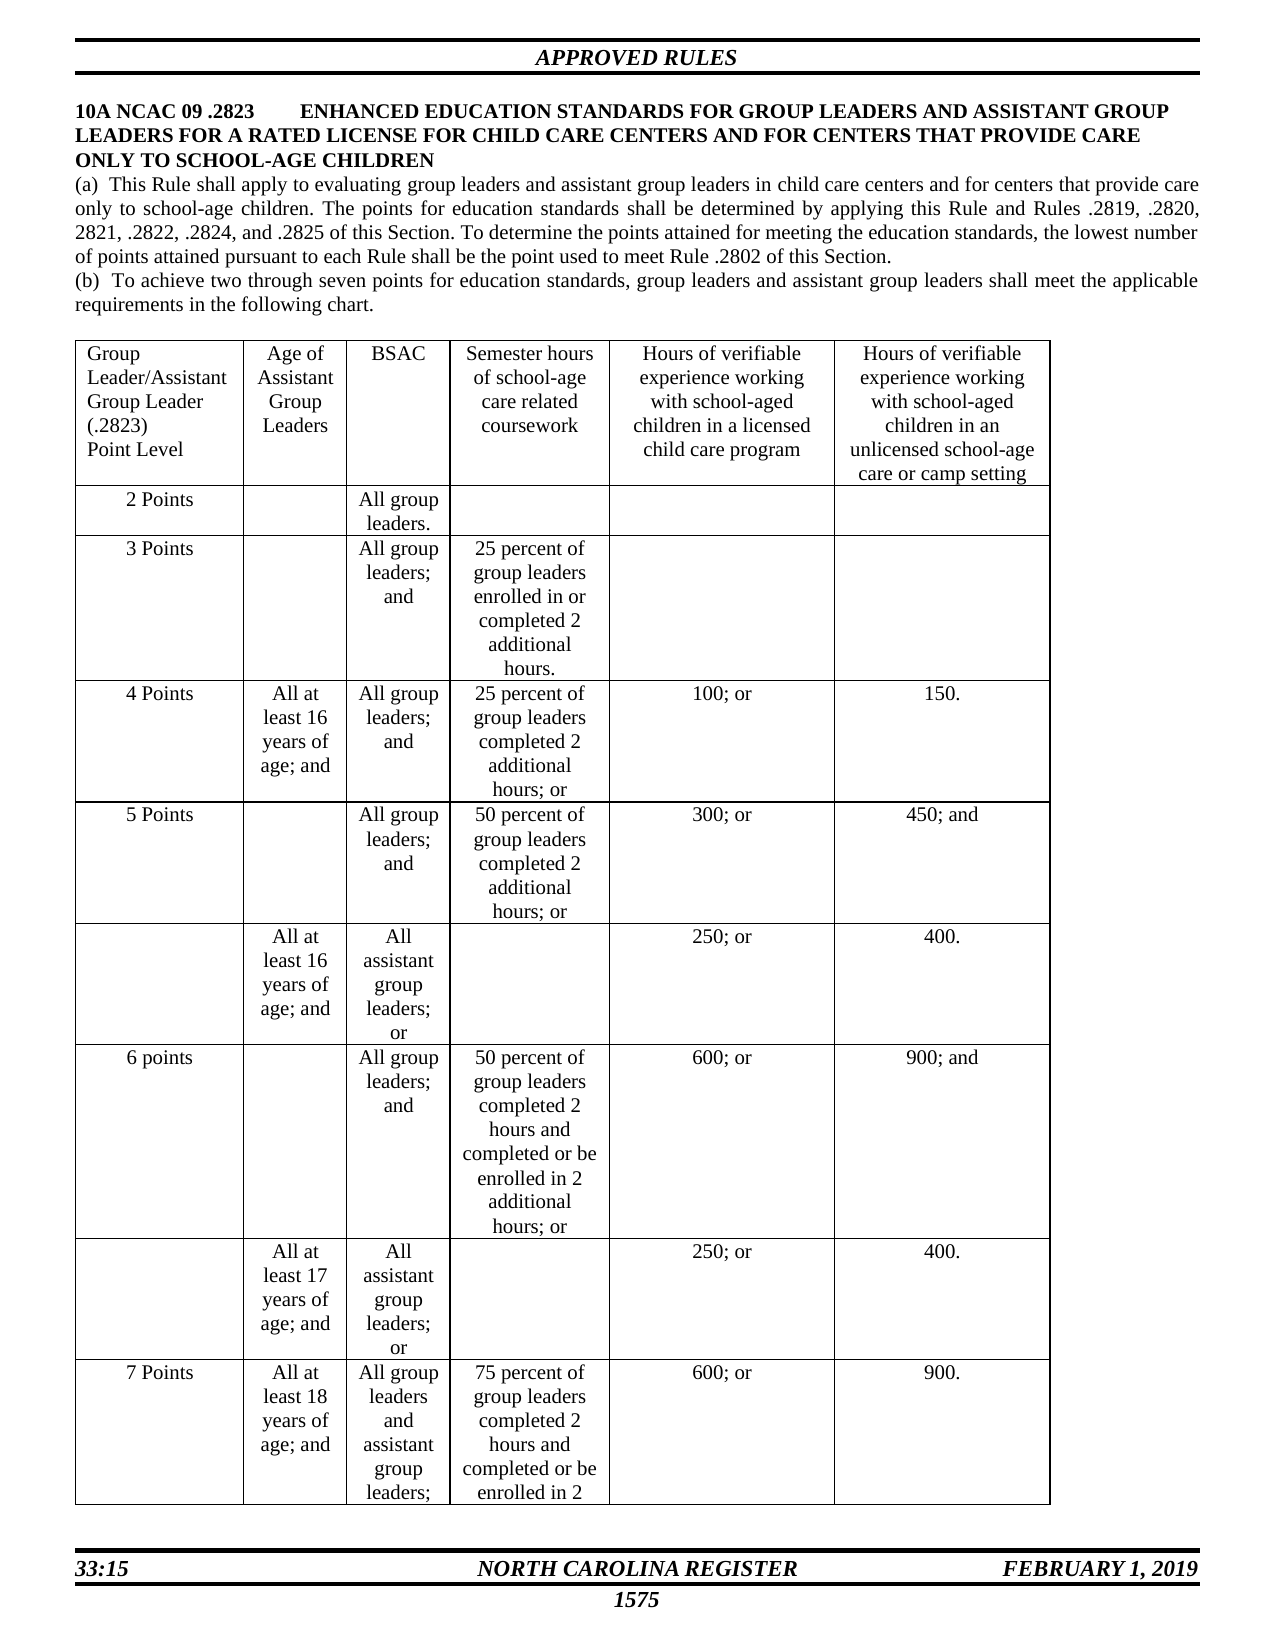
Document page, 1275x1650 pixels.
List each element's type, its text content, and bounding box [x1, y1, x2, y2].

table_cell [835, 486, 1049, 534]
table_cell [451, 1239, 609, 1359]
text 10A NCAC 09 .2823 enhanced EDUCATION STANDARDS FOR group leaders and assistant group leaders for a RATED LICENSE FOR CHILD CARE CENTERS and for centers that provide care only to school-age children [75, 99, 1200, 172]
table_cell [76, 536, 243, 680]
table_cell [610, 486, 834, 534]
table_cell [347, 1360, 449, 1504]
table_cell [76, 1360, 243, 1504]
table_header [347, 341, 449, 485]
text (b) To achieve two through seven points for education standards, group leaders and assistant group leaders shall meet the applicable requirements in the following chart. [75, 268, 1200, 316]
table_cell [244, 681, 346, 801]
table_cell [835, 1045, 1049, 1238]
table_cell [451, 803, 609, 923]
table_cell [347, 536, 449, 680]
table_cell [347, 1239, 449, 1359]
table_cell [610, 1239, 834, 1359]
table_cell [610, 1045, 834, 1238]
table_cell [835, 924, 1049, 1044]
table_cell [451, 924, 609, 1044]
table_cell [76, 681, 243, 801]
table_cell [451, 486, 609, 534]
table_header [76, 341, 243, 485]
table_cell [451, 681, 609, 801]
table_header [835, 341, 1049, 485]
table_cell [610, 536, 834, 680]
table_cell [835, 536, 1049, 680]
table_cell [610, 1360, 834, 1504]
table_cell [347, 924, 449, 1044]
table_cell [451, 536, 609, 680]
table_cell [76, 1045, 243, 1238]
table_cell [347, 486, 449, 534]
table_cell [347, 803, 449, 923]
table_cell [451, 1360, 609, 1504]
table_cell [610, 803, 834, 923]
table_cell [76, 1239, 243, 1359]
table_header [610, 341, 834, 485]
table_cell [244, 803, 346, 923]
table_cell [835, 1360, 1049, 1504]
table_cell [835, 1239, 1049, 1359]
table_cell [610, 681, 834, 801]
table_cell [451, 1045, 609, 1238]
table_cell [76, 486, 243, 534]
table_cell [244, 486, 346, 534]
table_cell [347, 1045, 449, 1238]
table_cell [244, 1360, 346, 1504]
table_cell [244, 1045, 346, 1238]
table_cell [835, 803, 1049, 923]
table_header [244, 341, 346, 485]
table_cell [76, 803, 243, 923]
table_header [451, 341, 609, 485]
text (a) This Rule shall apply to evaluating group leaders and assistant group leaders in child care centers and for centers that provide care only to school-age children. The points for education standards shall be determined by applying this Rule and Rules .2819, .2820, 2821, .2822, .2824, and .2825 of this Section. To determine the points attained for meeting the education standards, the lowest number of points attained pursuant to each Rule shall be the point used to meet Rule .2802 of this Section. [75, 172, 1200, 268]
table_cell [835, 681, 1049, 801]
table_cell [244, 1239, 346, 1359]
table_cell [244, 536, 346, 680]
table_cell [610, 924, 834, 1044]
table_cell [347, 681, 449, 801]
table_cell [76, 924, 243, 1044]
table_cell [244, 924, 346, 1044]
